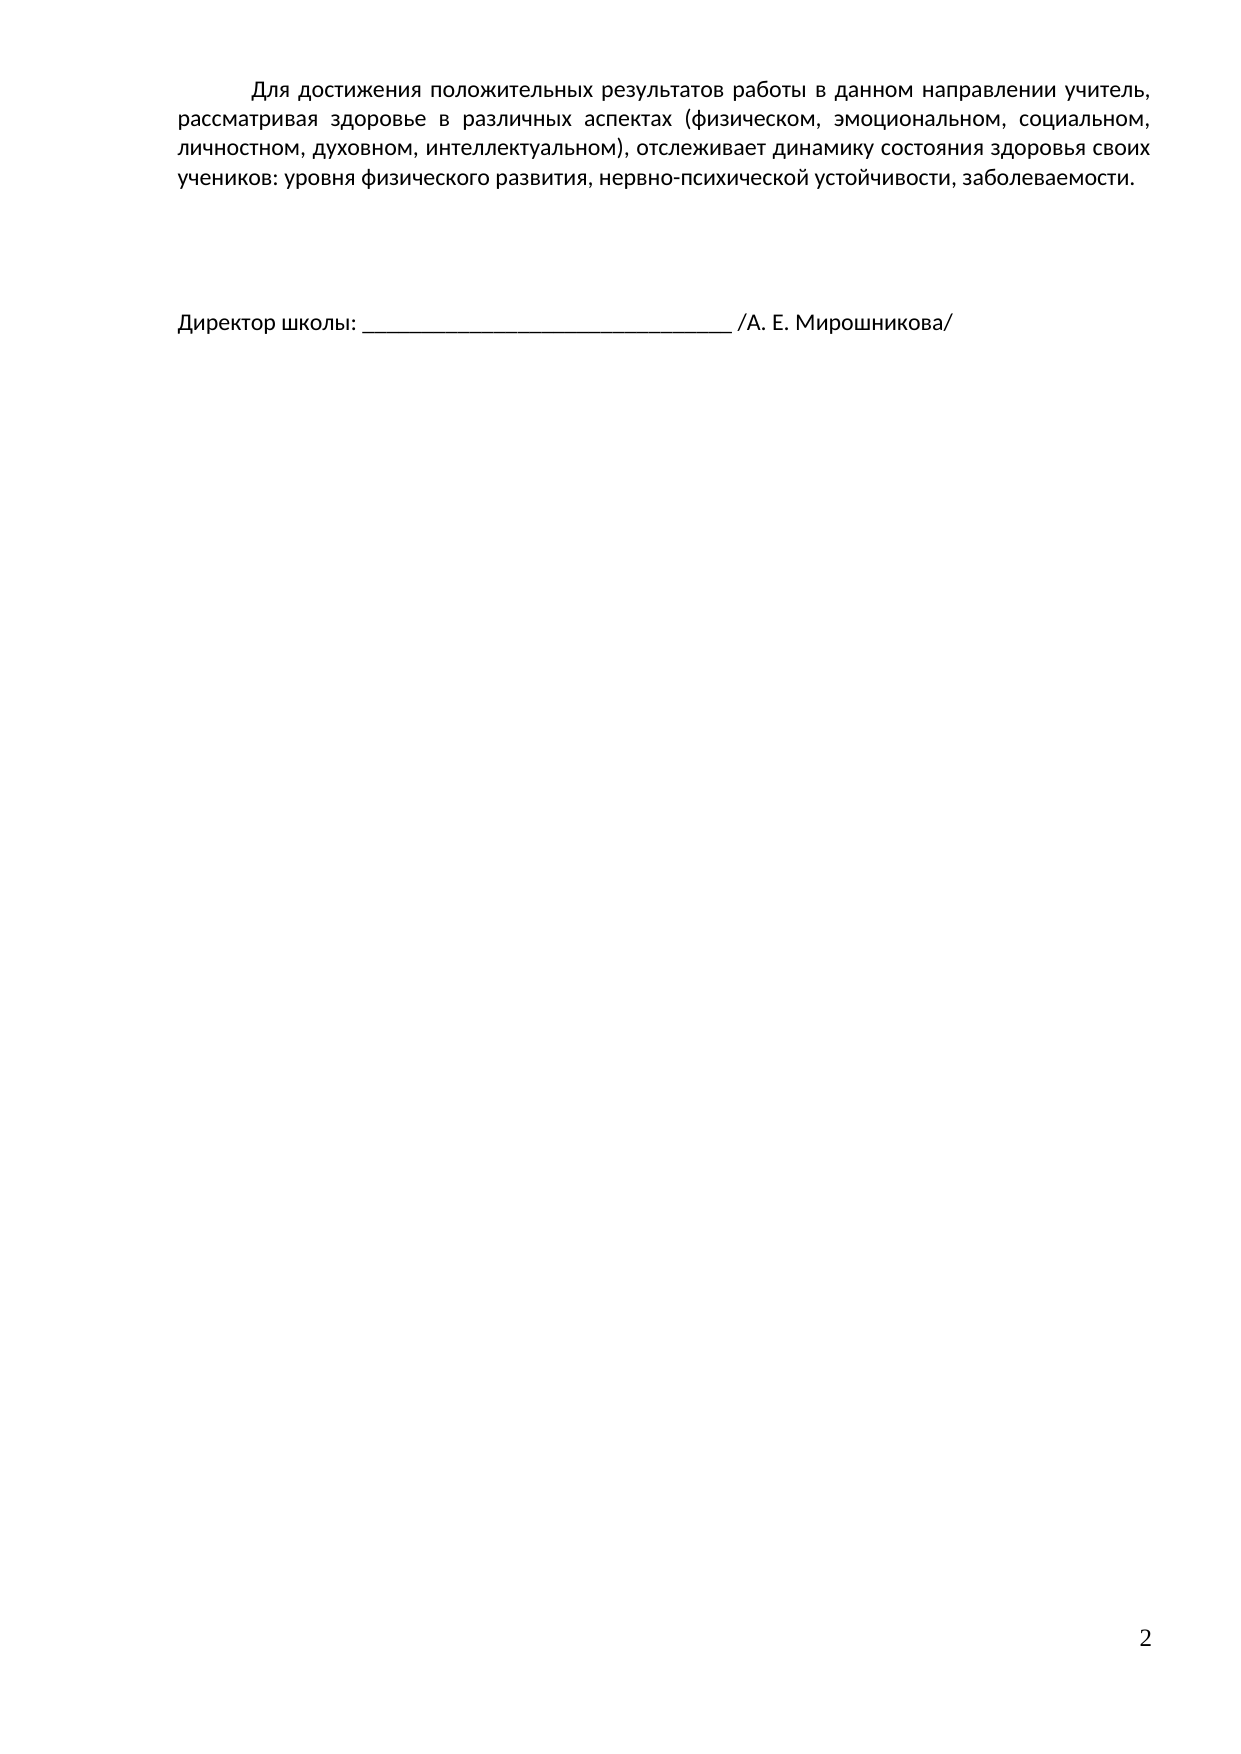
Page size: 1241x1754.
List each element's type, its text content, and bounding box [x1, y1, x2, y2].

text Директор школы: _______________________________ /А. Е. Мирошникова/ [177, 307, 1152, 337]
text Для достижения положительных результатов работы в данном направлении учитель, рассматривая здоровье в различных аспектах (физическом, эмоциональном, социальном, личностном, духовном, интеллектуальном), отслеживает динамику состояния здоровья своих учеников: уровня физического развития, нервно-психической устойчивости, заболеваемости. [177, 74, 1152, 191]
